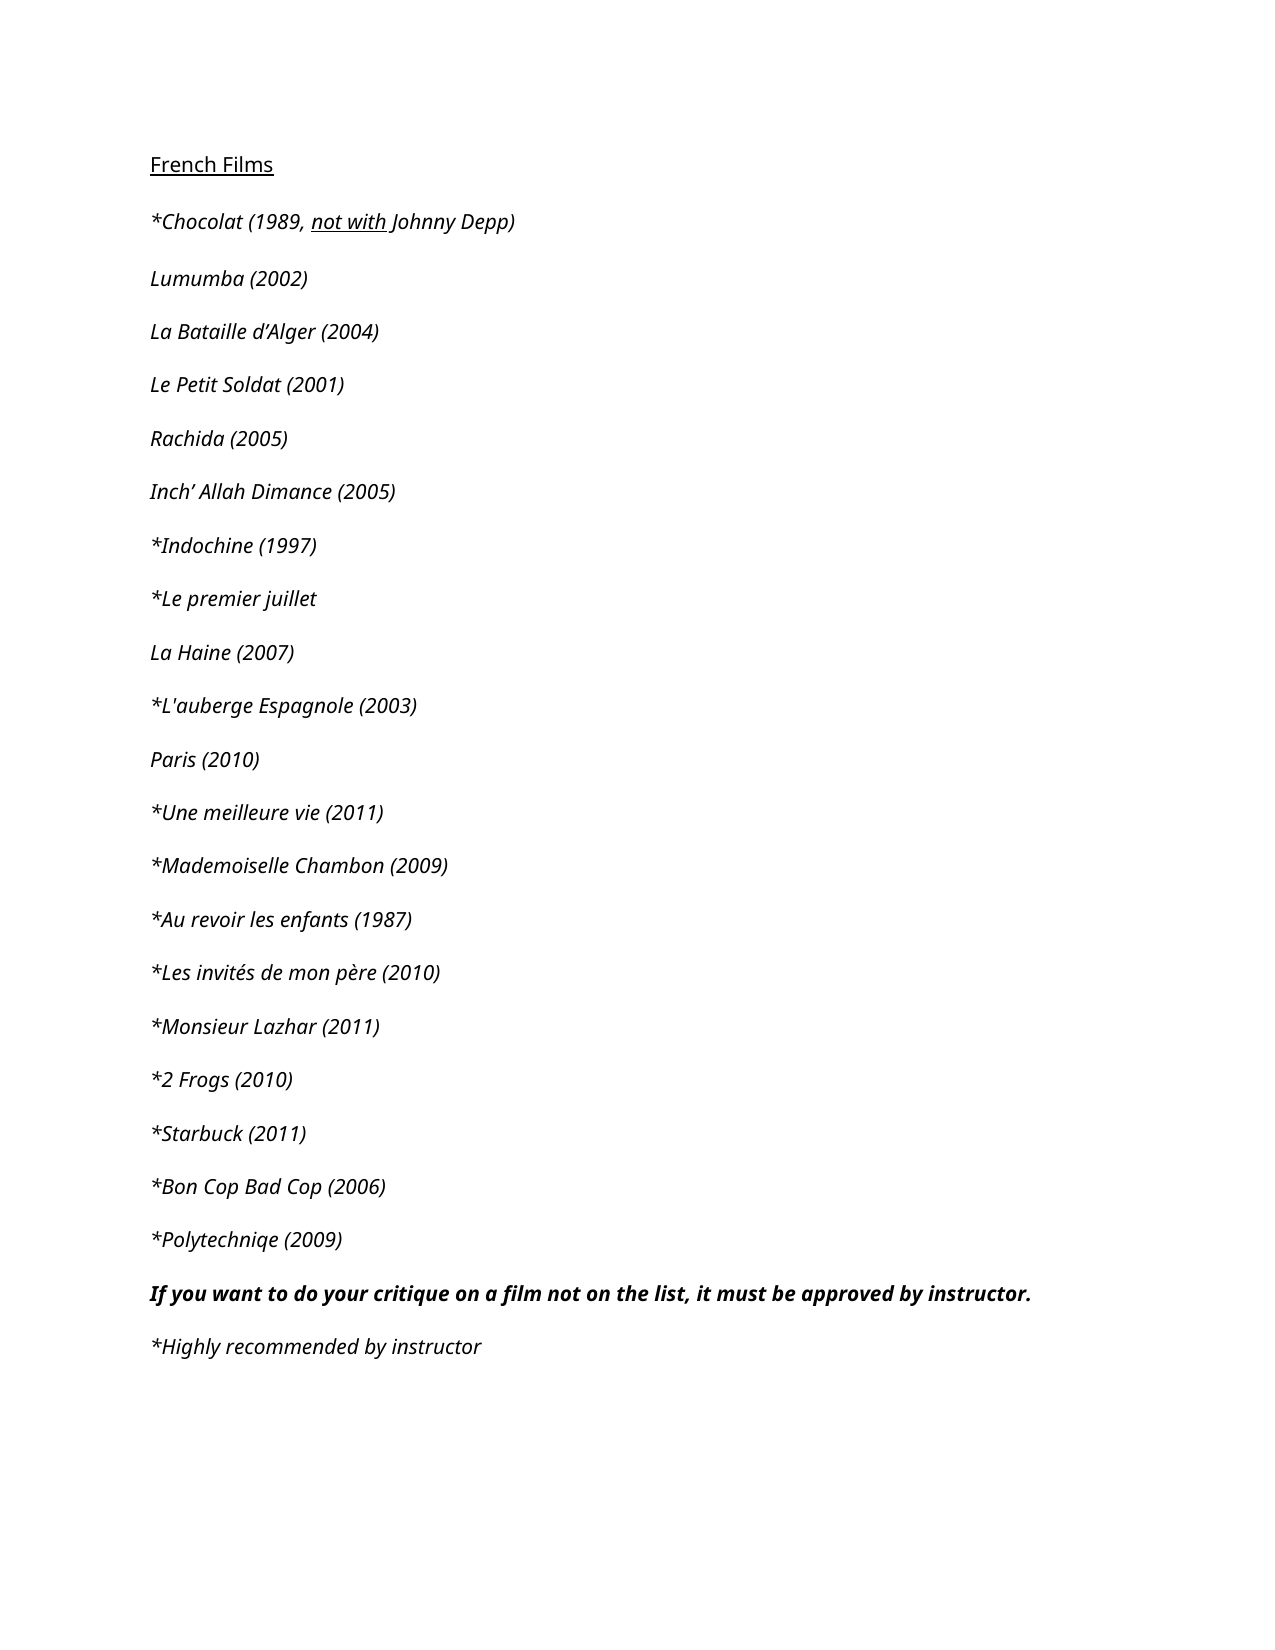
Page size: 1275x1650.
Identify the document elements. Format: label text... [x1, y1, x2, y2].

text La Haine (2007) [150, 638, 1125, 666]
text *Bon Cop Bad Cop (2006) [150, 1172, 1125, 1201]
text *Les invités de mon père (2010) [150, 958, 1125, 987]
text *Polytechniqe (2009) [150, 1226, 1125, 1254]
text Rachida (2005) [150, 424, 1125, 452]
text La Bataille d’Alger (2004) [150, 317, 1125, 346]
text *Mademoiselle Chambon (2009) [150, 852, 1125, 880]
text Lumumba (2002) [150, 264, 1125, 292]
text *L'auberge Espagnole (2003) [150, 691, 1125, 720]
text *2 Frogs (2010) [150, 1065, 1125, 1094]
text *Le premier juillet [150, 584, 1125, 613]
text *Une meilleure vie (2011) [150, 798, 1125, 827]
text If you want to do your critique on a film not on the list, it must be approved by instructor. [150, 1279, 1125, 1307]
text French Films [150, 150, 1125, 178]
text *Au revoir les enfants (1987) [150, 905, 1125, 933]
text Inch’ Allah Dimance (2005) [150, 477, 1125, 506]
text *Starbuck (2011) [150, 1119, 1125, 1147]
text Paris (2010) [150, 745, 1125, 773]
text *Highly recommended by instructor [150, 1332, 1125, 1361]
text *Chocolat (1989, not with Johnny Depp) [150, 207, 1125, 235]
text Le Petit Soldat (2001) [150, 371, 1125, 399]
text *Monsieur Lazhar (2011) [150, 1012, 1125, 1040]
text *Indochine (1997) [150, 531, 1125, 559]
